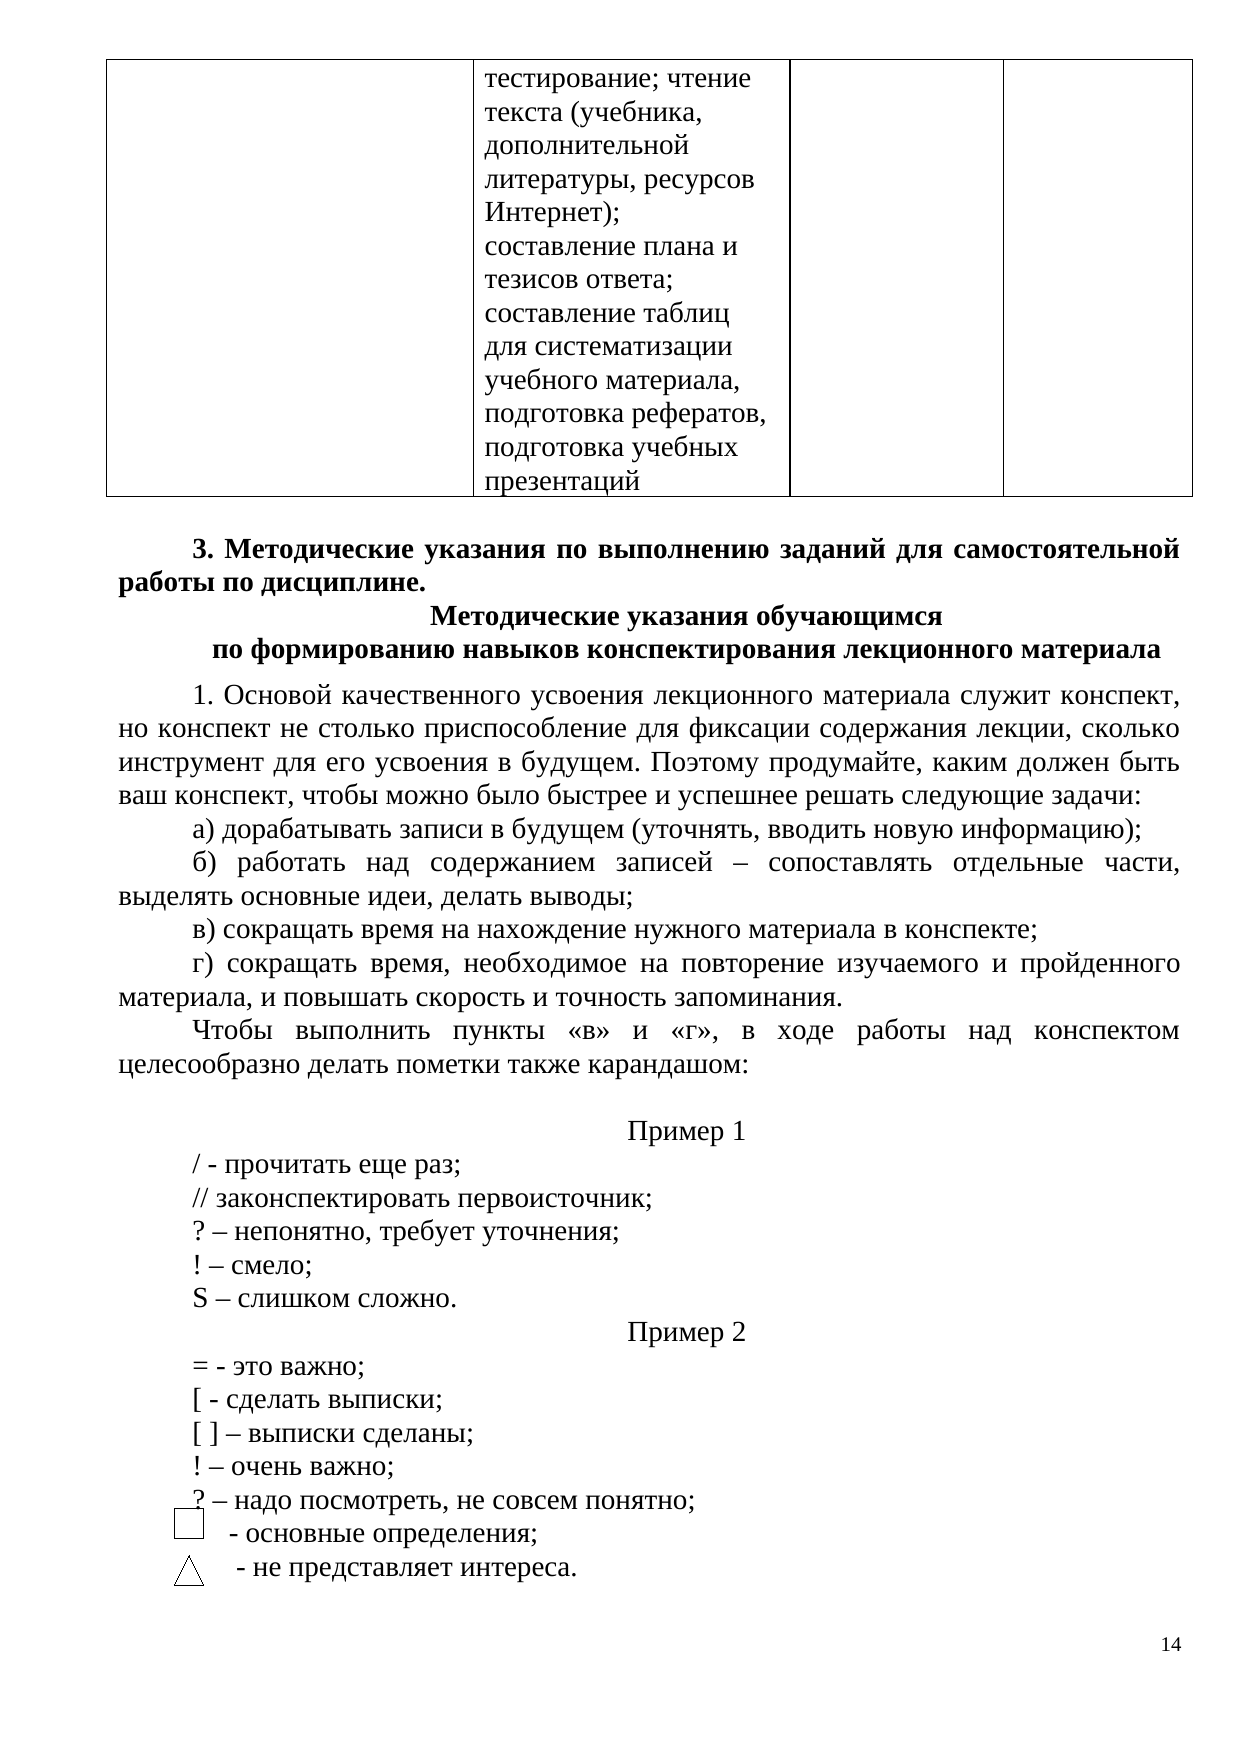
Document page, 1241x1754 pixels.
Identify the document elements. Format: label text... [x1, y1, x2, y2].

text / - прочитать еще раз; [118, 1146, 1181, 1180]
text г) сокращать время, необходимое на повторение изучаемого и пройденного материала, и повышать скорость и точность запоминания. [118, 945, 1181, 1012]
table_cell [474, 60, 789, 496]
text ? – надо посмотреть, не совсем понятно; [118, 1482, 1181, 1515]
text Пример 1 [118, 1113, 1181, 1146]
text [ ] – выписки сделаны; [118, 1415, 1181, 1448]
text = - это важно; [118, 1348, 1181, 1381]
text 3. Методические указания по выполнению заданий для самостоятельной работы по дисциплине. [118, 531, 1181, 598]
text ? – непонятно, требует уточнения; [118, 1213, 1181, 1247]
text ! – смело; [118, 1247, 1181, 1281]
text по формированию навыков конспектирования лекционного материала [118, 631, 1181, 665]
text Чтобы выполнить пункты «в» и «г», в ходе работы над конспектом целесообразно делать пометки также карандашом: [118, 1012, 1181, 1079]
text - не представляет интереса. [118, 1549, 1181, 1582]
text б) работать над содержанием записей – сопоставлять отдельные части, выделять основные идеи, делать выводы; [118, 844, 1181, 912]
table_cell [1004, 60, 1192, 496]
text [ - сделать выписки; [118, 1381, 1181, 1415]
text Методические указания обучающимся [118, 598, 1181, 631]
text S – слишком сложно. [118, 1281, 1181, 1314]
text Пример 2 [118, 1314, 1181, 1348]
text 1. Основой качественного усвоения лекционного материала служит конспект, но конспект не столько приспособление для фиксации содержания лекции, сколько инструмент для его усвоения в будущем. Поэтому продумайте, каким должен быть ваш конспект, чтобы можно было быстрее и успешнее решать следующие задачи: [118, 677, 1181, 811]
text - основные определения; [118, 1515, 1181, 1549]
text ! – очень важно; [118, 1448, 1181, 1482]
text // законспектировать первоисточник; [118, 1180, 1181, 1213]
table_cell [791, 60, 1003, 496]
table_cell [107, 60, 473, 496]
text в) сокращать время на нахождение нужного материала в конспекте; [118, 912, 1181, 945]
text а) дорабатывать записи в будущем (уточнять, вводить новую информацию); [118, 811, 1181, 844]
